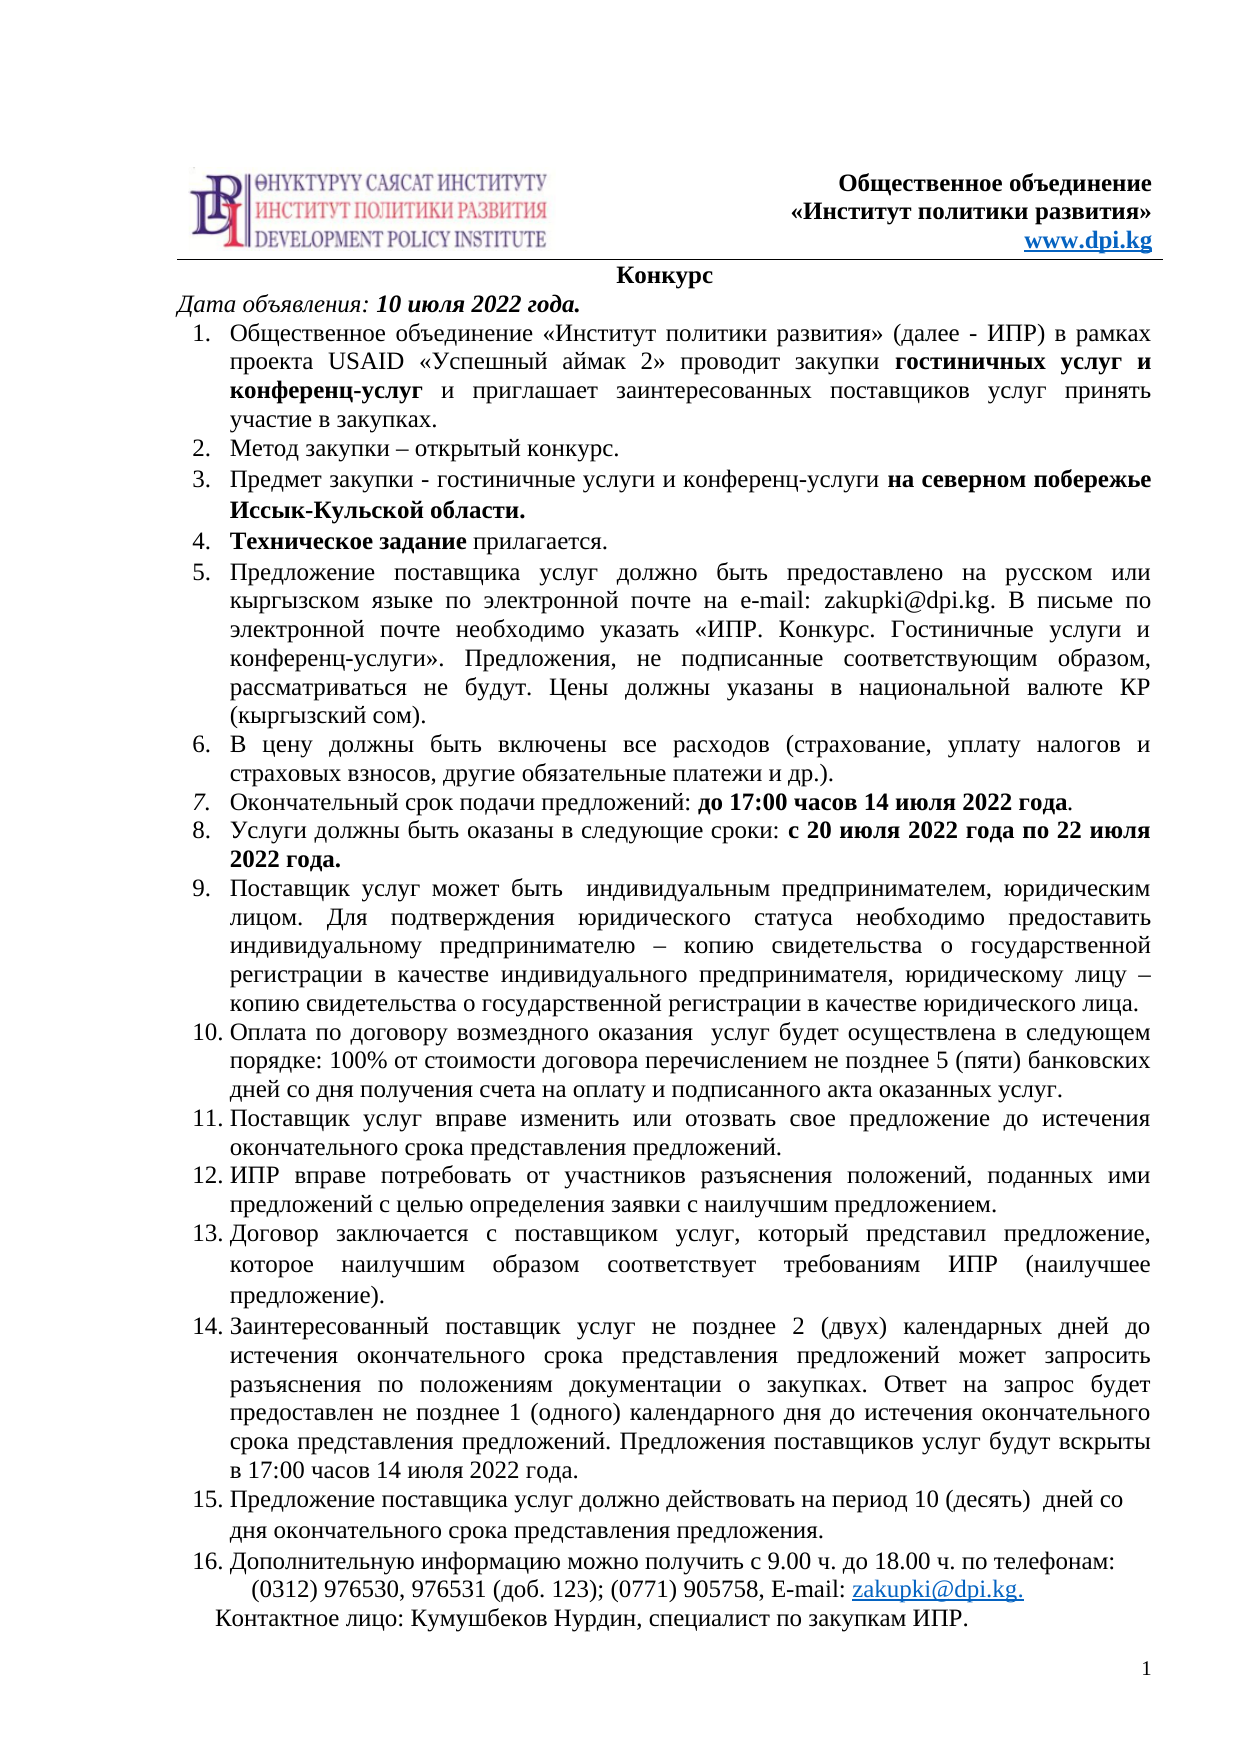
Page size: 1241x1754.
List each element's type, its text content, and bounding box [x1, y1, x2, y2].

list Предмет закупки - гостиничные услуги и конференц-услуги на северном побережье Иссык-Кульской области. [192, 464, 1152, 523]
list Заинтересованный поставщик услуг не позднее 2 (двух) календарных дней до истечения окончательного срока представления предложений может запросить разъяснения по положениям документации о закупках. Ответ на запрос будет предоставлен не позднее 1 (одного) календарного дня до истечения окончательного срока представления предложений. Предложения поставщиков услуг будут вскрыты в 17:00 часов 14 июля 2022 года. [192, 1311, 1152, 1484]
table_header Общественное объединение «Институт политики развития» www.dpi.kg [569, 168, 1163, 259]
list Предложение поставщика услуг должно быть предоставлено на русском или кыргызском языке по электронной почте на e-mail: zakupki@dpi.kg. В письме по электронной почте необходимо указать «ИПР. Конкурс. Гостиничные услуги и конференц-услуги». Предложения, не подписанные соответствующим образом, рассматриваться не будут. Цены должны указаны в национальной валюте КР (кыргызский сом). [192, 557, 1152, 729]
list Предложение поставщика услуг должно действовать на период 10 (десять) дней со дня окончательного срока представления предложения. [192, 1484, 1152, 1543]
table_header [177, 168, 568, 259]
text (0312) 976530, 976531 (доб. 123); (0771) 905758, E-mail: zakupki@dpi.kg. [177, 1574, 1152, 1603]
list Поставщик услуг может быть индивидуальным предпринимателем, юридическим лицом. Для подтверждения юридического статуса необходимо предоставить индивидуальному предпринимателю – копию свидетельства о государственной регистрации в качестве индивидуального предпринимателя, юридическому лицу – копию свидетельства о государственной регистрации в качестве юридического лица. [192, 873, 1152, 1017]
list Поставщик услуг вправе изменить или отозвать свое предложение до истечения окончательного срока представления предложений. [192, 1103, 1152, 1161]
list Услуги должны быть оказаны в следующие сроки: с 20 июля 2022 года по 22 июля 2022 года. [192, 816, 1152, 873]
list Общественное объединение «Институт политики развития» (далее - ИПР) в рамках проекта USAID «Успешный аймак 2» проводит закупки гостиничных услуг и конференц-услуг и приглашает заинтересованных поставщиков услуг принять участие в закупках. [192, 318, 1152, 433]
list Договор заключается с поставщиком услуг, который представил предложение, которое наилучшим образом соответствует требованиям ИПР (наилучшее предложение). [192, 1218, 1152, 1309]
list Оплата по договору возмездного оказания услуг будет осуществлена в следующем порядке: 100% от стоимости договора перечислением не позднее 5 (пяти) банковских дней со дня получения счета на оплату и подписанного акта оказанных услуг. [192, 1017, 1152, 1103]
list Окончательный срок подачи предложений: до 17:00 часов 14 июля 2022 года. [192, 787, 1152, 816]
list В цену должны быть включены все расходов (страхование, уплату налогов и страховых взносов, другие обязательные платежи и др.). [192, 729, 1152, 787]
text Конкурс [177, 260, 1152, 289]
list Метод закупки – открытый конкурс. [192, 433, 1152, 461]
list ИПР вправе потребовать от участников разъяснения положений, поданных ими предложений с целью определения заявки с наилучшим предложением. [192, 1161, 1152, 1218]
list Дополнительную информацию можно получить с 9.00 ч. до 18.00 ч. по телефонам: [192, 1546, 1152, 1574]
text Дата объявления: 10 июля 2022 года. [177, 289, 1152, 318]
text Контактное лицо: Кумушбеков Нурдин, специалист по закупкам ИПР. [215, 1603, 1152, 1632]
list Техническое задание прилагается. [192, 526, 1152, 554]
picture [188, 167, 556, 251]
